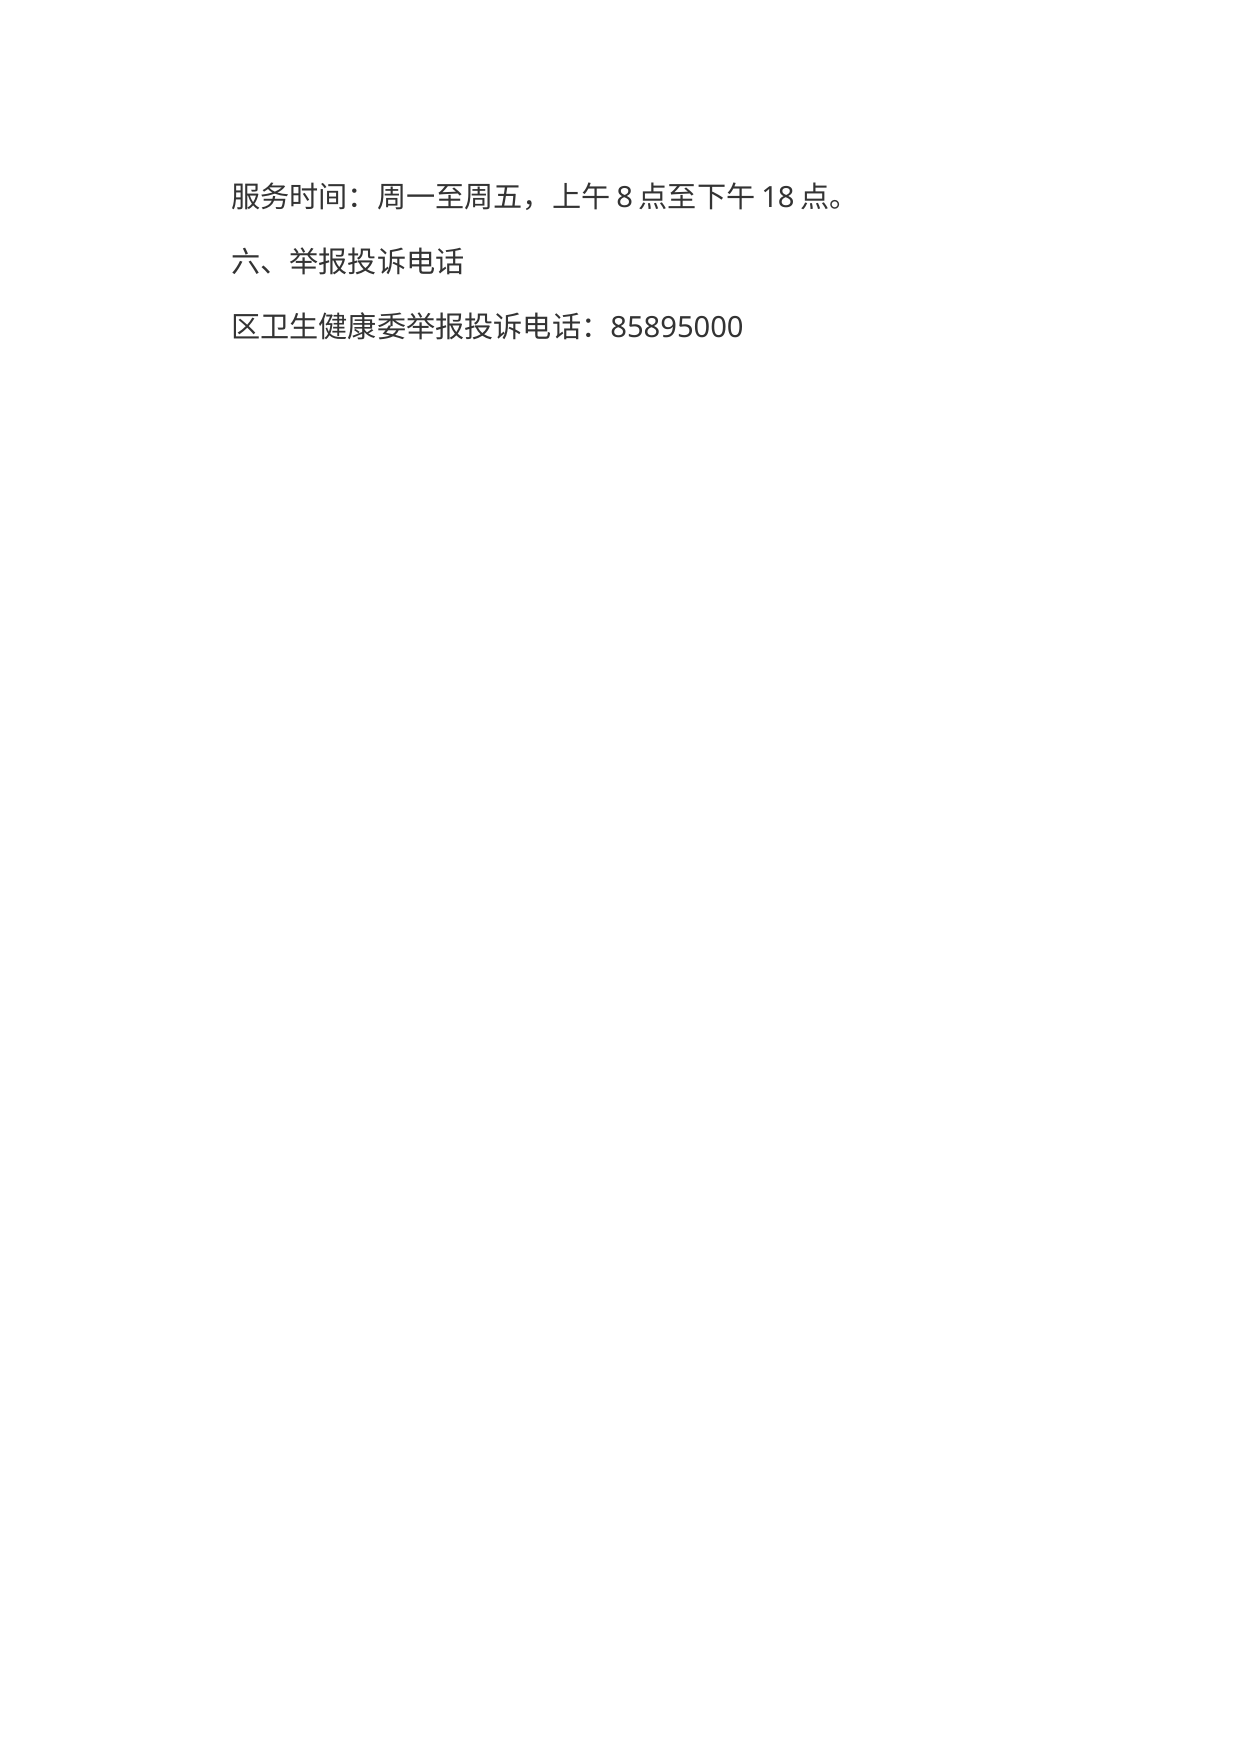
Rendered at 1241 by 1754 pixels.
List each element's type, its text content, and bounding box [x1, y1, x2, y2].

text 六、举报投诉电话 [187, 227, 1053, 292]
text 区卫生健康委举报投诉电话：85895000 [187, 292, 1053, 357]
text 服务时间：周一至周五，上午8点至下午18点。 [187, 162, 1053, 227]
